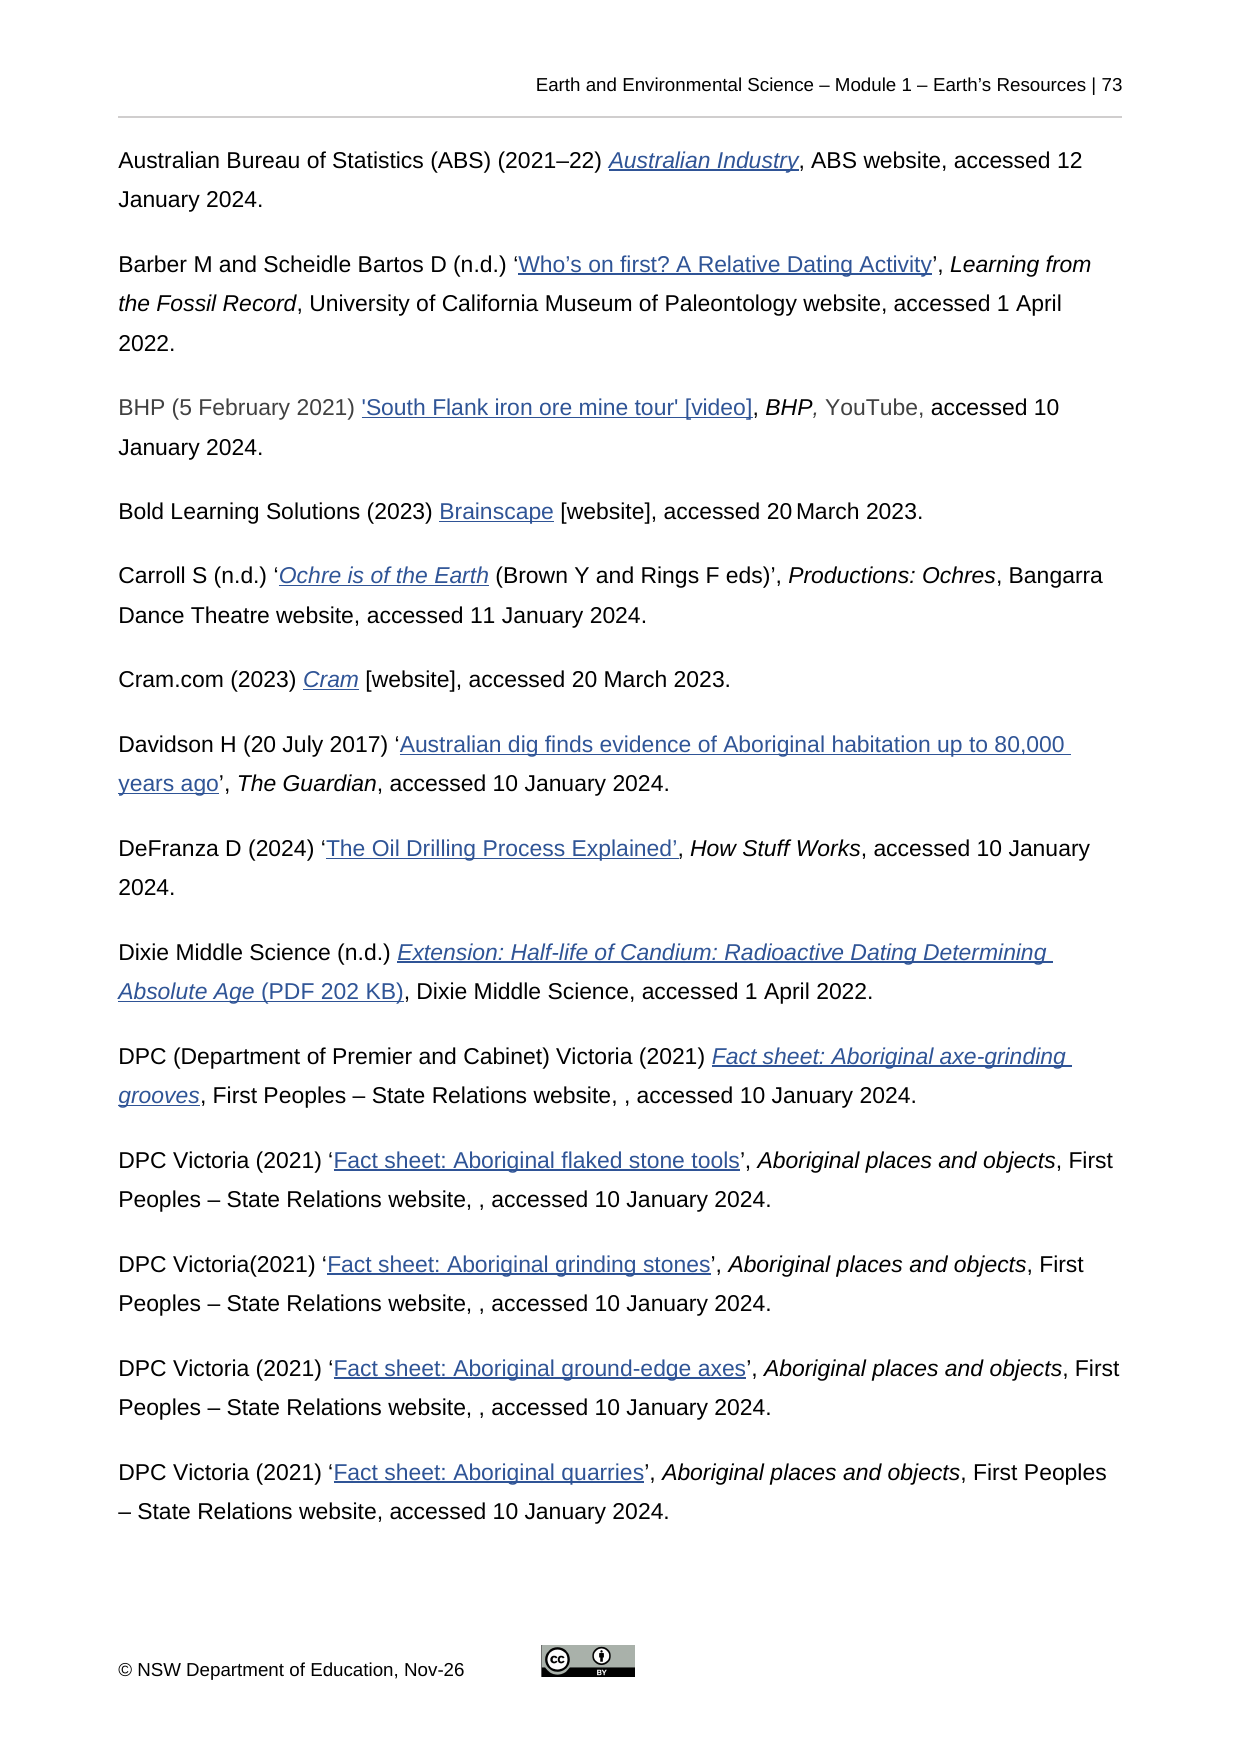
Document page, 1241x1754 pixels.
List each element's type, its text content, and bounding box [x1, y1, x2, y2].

text Bold Learning Solutions (2023) Brainscape [website], accessed 20 March 2023. [118, 498, 1122, 524]
picture [541, 1645, 635, 1677]
text DPC Victoria (2021) ‘Fact sheet: Aboriginal quarries’, Aboriginal places and objects, First Peoples – State Relations website, accessed 10 January 2024. [118, 1458, 1122, 1524]
text Cram.com (2023) Cram [website], accessed 20 March 2023. [118, 666, 1122, 693]
text DPC Victoria (2021) ‘Fact sheet: Aboriginal ground-edge axes’, Aboriginal places and objects, First Peoples – State Relations website, , accessed 10 January 2024. [118, 1354, 1122, 1420]
text DPC (Department of Premier and Cabinet) Victoria (2021) Fact sheet: Aboriginal axe-grinding grooves, First Peoples – State Relations website, , accessed 10 January 2024. [118, 1043, 1122, 1108]
text Barber M and Scheidle Bartos D (n.d.) ‘Who’s on first? A Relative Dating Activity’, Learning from the Fossil Record, University of California Museum of Paleontology website, accessed 1 April 2022. [118, 251, 1122, 356]
text DPC Victoria (2021) ‘Fact sheet: Aboriginal flaked stone tools’, Aboriginal places and objects, First Peoples – State Relations website, , accessed 10 January 2024. [118, 1147, 1122, 1212]
text Davidson H (20 July 2017) ‘Australian dig finds evidence of Aboriginal habitation up to 80,000 years ago’, The Guardian, accessed 10 January 2024. [118, 731, 1122, 797]
text Carroll S (n.d.) ‘Ochre is of the Earth (Brown Y and Rings F eds)’, Productions: Ochres, Bangarra Dance Theatre website, accessed 11 January 2024. [118, 562, 1122, 628]
text Dixie Middle Science (n.d.) Extension: Half-life of Candium: Radioactive Dating Determining Absolute Age (PDF 202 KB), Dixie Middle Science, accessed 1 April 2022. [118, 939, 1122, 1004]
text DPC Victoria(2021) ‘Fact sheet: Aboriginal grinding stones’, Aboriginal places and objects, First Peoples – State Relations website, , accessed 10 January 2024. [118, 1251, 1122, 1316]
text DeFranza D (2024) ‘The Oil Drilling Process Explained’, How Stuff Works, accessed 10 January 2024. [118, 835, 1122, 901]
text BHP (5 February 2021) 'South Flank iron ore mine tour' [video], BHP, YouTube, accessed 10 January 2024. [118, 394, 1122, 460]
text Australian Bureau of Statistics (ABS) (2021–22) Australian Industry, ABS website, accessed 12 January 2024. [118, 147, 1122, 212]
